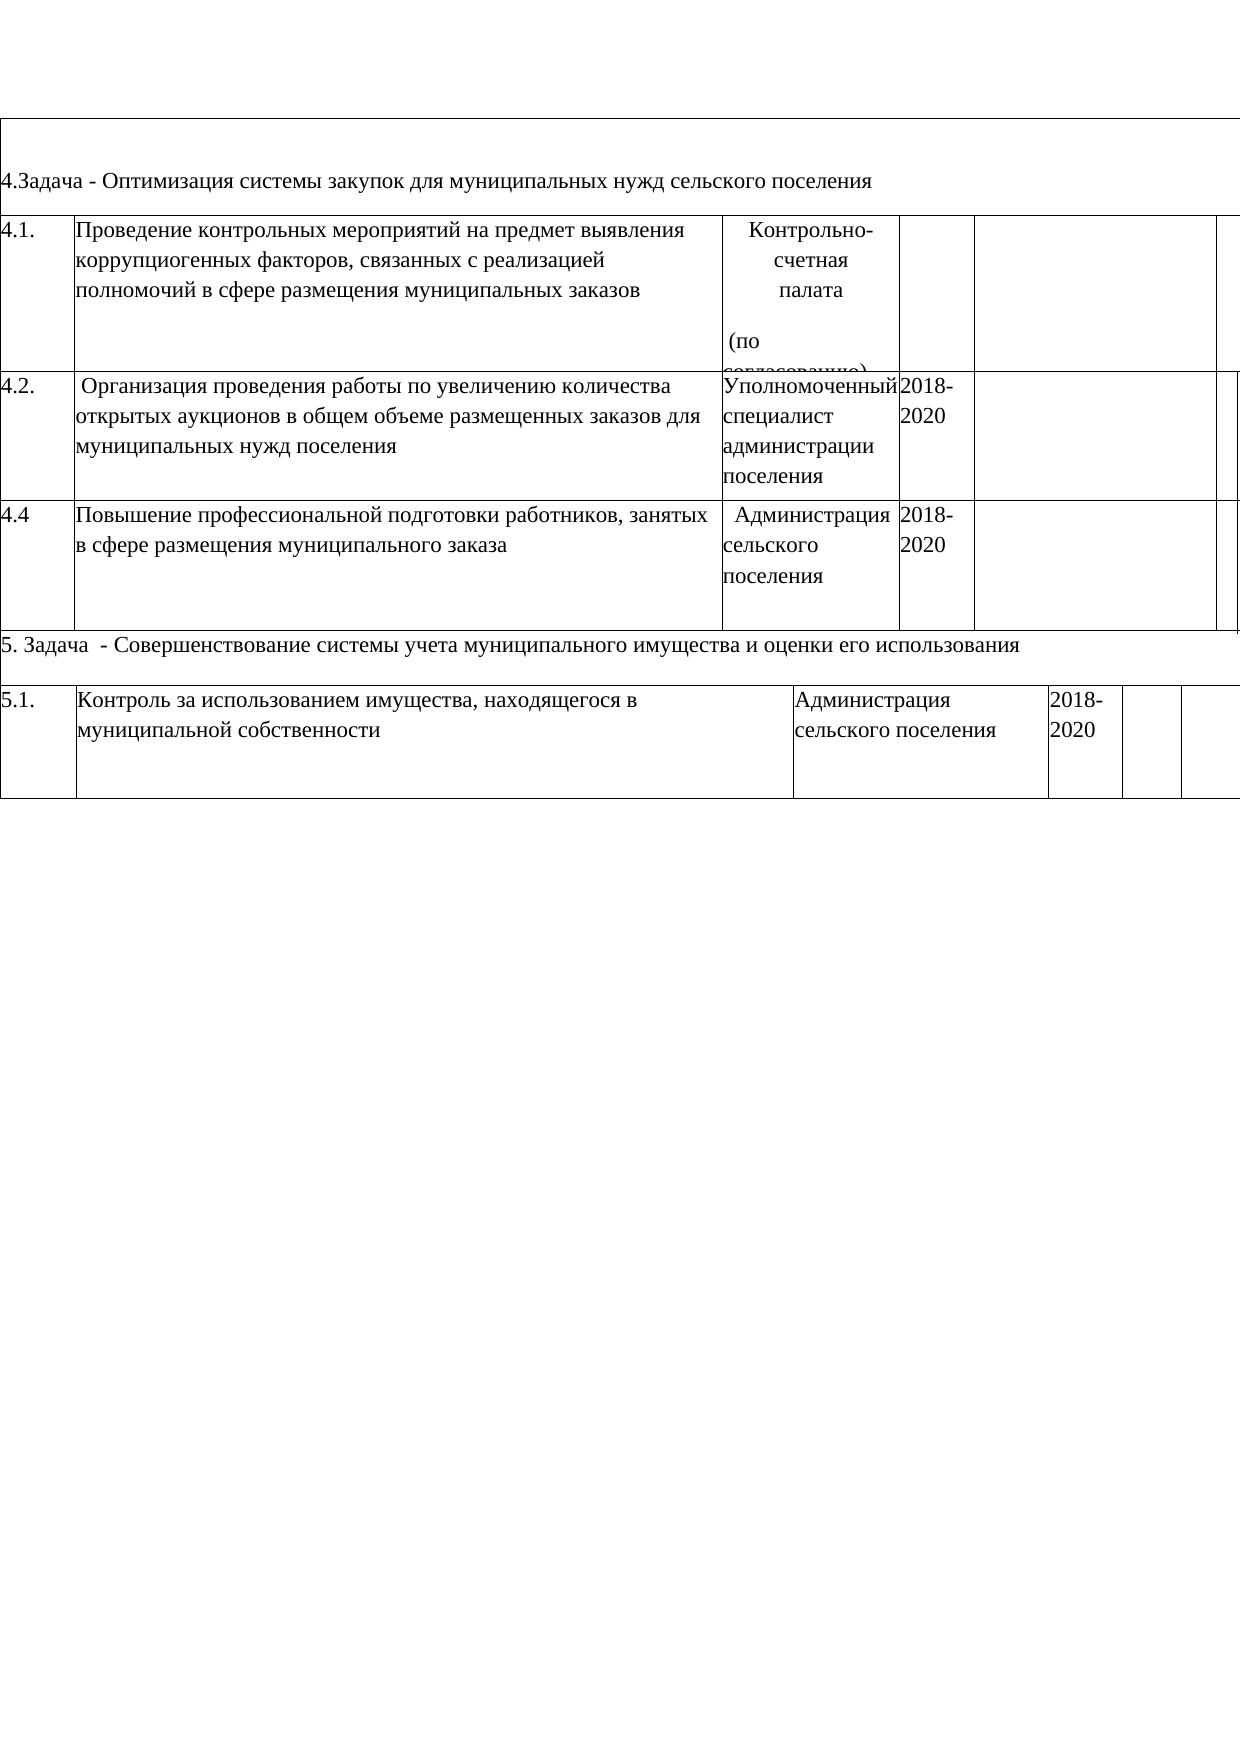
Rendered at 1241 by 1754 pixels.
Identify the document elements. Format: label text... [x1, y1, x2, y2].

table_cell [975, 216, 1216, 371]
table_cell Администрация сельского поселения [794, 686, 1048, 798]
table_cell [1182, 686, 1240, 798]
table_cell Контроль за использованием имущества, находящегося в муниципальной собственности [77, 686, 793, 798]
table_cell Уполномоченный специалист администрации поселения [723, 372, 899, 500]
table_cell Проведение контрольных мероприятий на предмет выявления коррупциогенных факторов, связанных с реализацией полномочий в сфере размещения муниципальных заказов [75, 216, 722, 371]
table_cell [1123, 686, 1181, 798]
table_cell 4.2. [1, 372, 74, 500]
table_cell [1217, 216, 1240, 371]
table_cell 4.Задача - Оптимизация системы закупок для муниципальных нужд сельского поселения [1, 119, 1240, 215]
table_cell 2018-2020 [900, 372, 974, 500]
table_cell [900, 216, 974, 371]
table_cell Организация проведения работы по увеличению количества открытых аукционов в общем объеме размещенных заказов для муниципальных нужд поселения [75, 372, 722, 500]
table_cell 2018-2020 [900, 501, 974, 629]
table_cell [975, 501, 1216, 629]
table_cell 4.1. [1, 216, 74, 371]
table_cell 4.4 [1, 501, 74, 629]
table_cell 5. Задача - Совершенствование системы учета муниципального имущества и оценки его использования [1, 631, 1240, 685]
table_cell [1217, 501, 1237, 629]
table_cell [1217, 372, 1237, 500]
table_cell Контрольно-счетная палата (по согласованию) [723, 216, 899, 371]
table_cell Повышение профессиональной подготовки работников, занятых в сфере размещения муниципального заказа [75, 501, 722, 629]
table_cell Администрация сельского поселения [723, 501, 899, 629]
table_cell [975, 372, 1216, 500]
table_cell 5.1. [1, 686, 76, 798]
table_cell 2018-2020 [1049, 686, 1122, 798]
